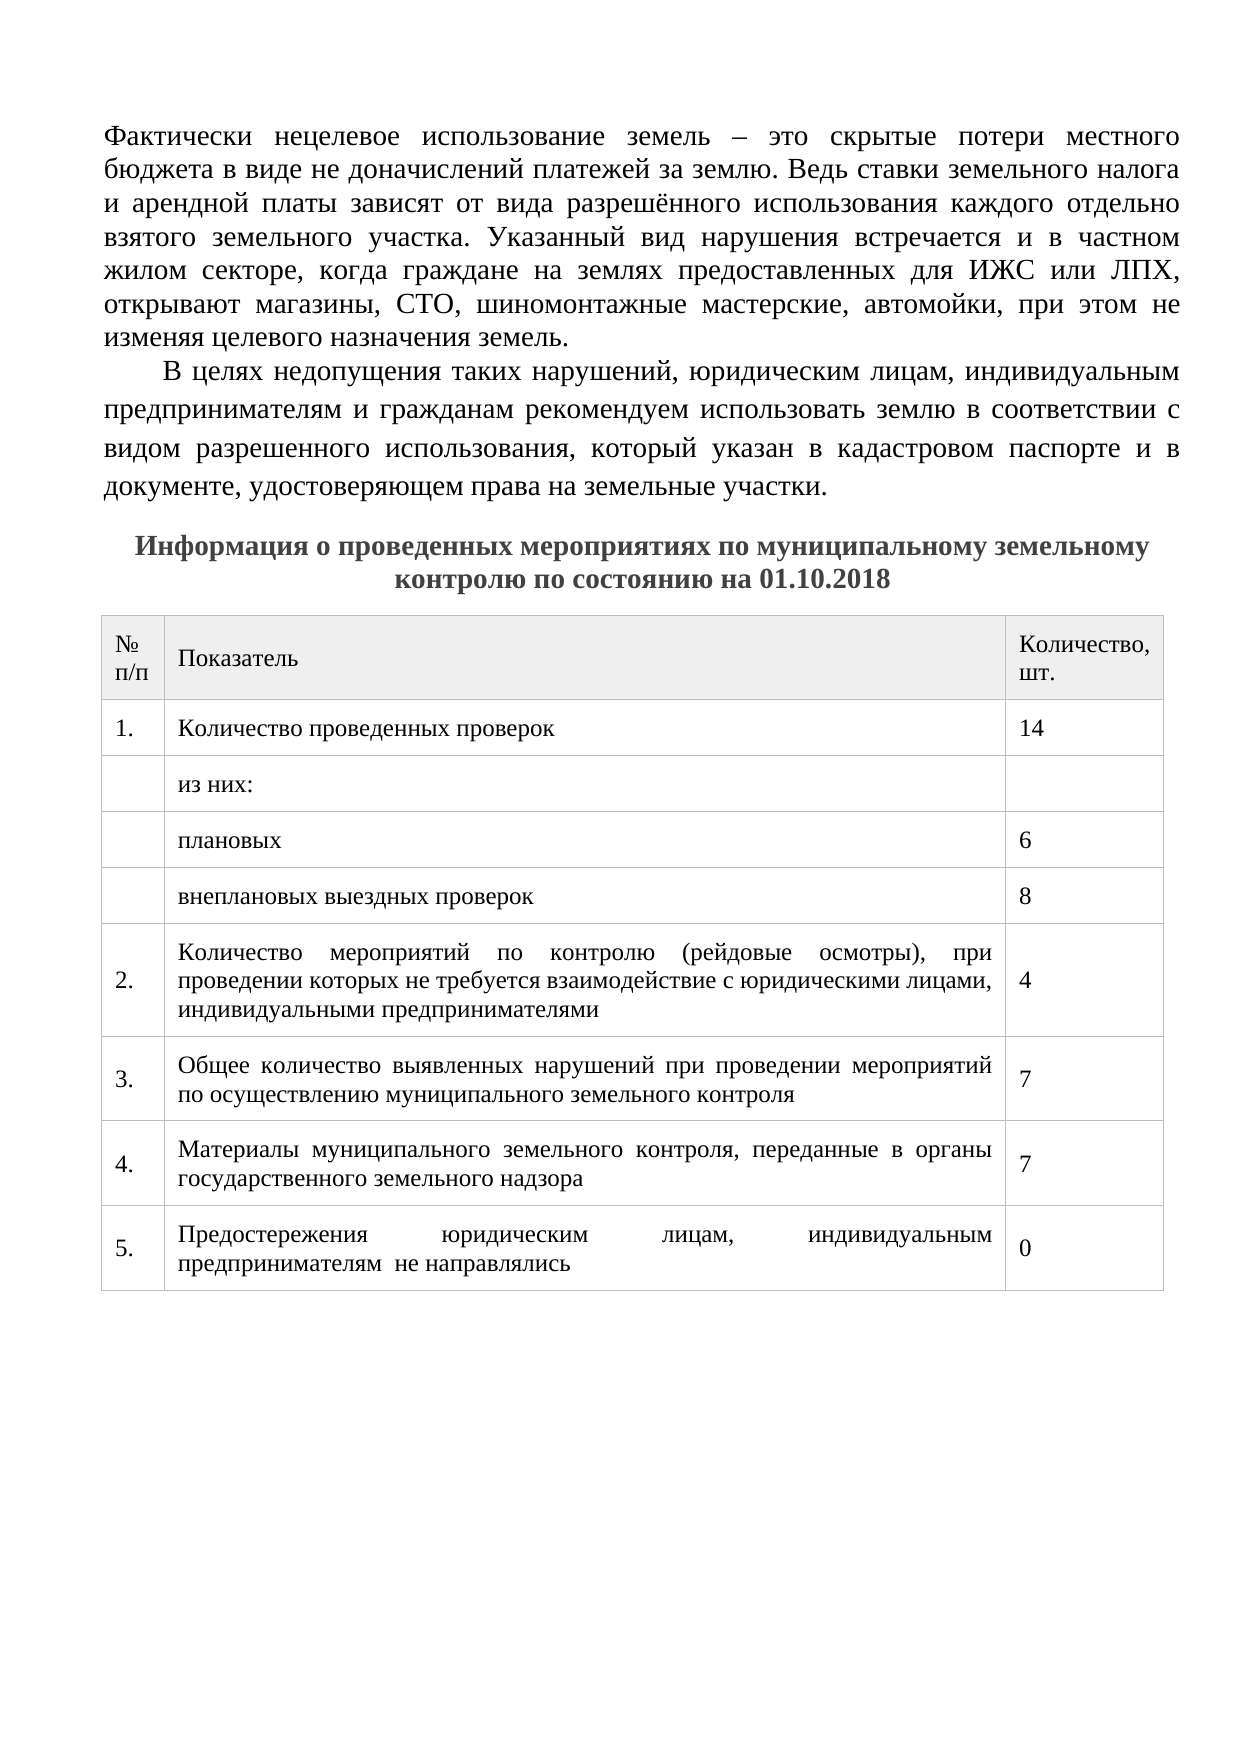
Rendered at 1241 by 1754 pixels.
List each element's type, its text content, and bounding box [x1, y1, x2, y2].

table_cell Предостережения юридическим лицам, индивидуальным предпринимателям не направлялись [165, 1206, 1005, 1289]
table_cell [102, 812, 164, 867]
table_cell 3. [102, 1037, 164, 1120]
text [103, 118, 1181, 353]
table_cell [102, 756, 164, 811]
table_cell плановых [165, 812, 1005, 867]
table_cell 2. [102, 924, 164, 1036]
table_cell из них: [165, 756, 1005, 811]
table_cell 14 [1006, 700, 1163, 755]
table_cell 8 [1006, 868, 1163, 922]
table_cell 5. [102, 1206, 164, 1289]
text Информация о проведенных мероприятиях по муниципальному земельному контролю по состоянию на 01.10.2018 [103, 528, 1181, 595]
table_cell 7 [1006, 1037, 1163, 1120]
table_cell Количество мероприятий по контролю (рейдовые осмотры), при проведении которых не требуется взаимодействие с юридическими лицами, индивидуальными предпринимателями [165, 924, 1005, 1036]
table_cell 6 [1006, 812, 1163, 867]
table_cell 4 [1006, 924, 1163, 1036]
table_cell Количество проведенных проверок [165, 700, 1005, 755]
table_cell Материалы муниципального земельного контроля, переданные в органы государственного земельного надзора [165, 1121, 1005, 1205]
table_cell [1006, 756, 1163, 811]
table_cell 1. [102, 700, 164, 755]
table_header Количество, шт. [1006, 616, 1163, 699]
table_cell [102, 868, 164, 922]
table_header Показатель [165, 616, 1005, 699]
table_cell 4. [102, 1121, 164, 1205]
table_cell Общее количество выявленных нарушений при проведении мероприятий по осуществлению муниципального земельного контроля [165, 1037, 1005, 1120]
text В целях недопущения таких нарушений, юридическим лицам, индивидуальным предпринимателям и гражданам рекомендуем использовать землю в соответствии с видом разрешенного использования, который указан в кадастровом паспорте и в документе, удостоверяющем права на земельные участки. [103, 353, 1181, 502]
table_cell 0 [1006, 1206, 1163, 1289]
table_cell внеплановых выездных проверок [165, 868, 1005, 922]
table_header № п/п [102, 616, 164, 699]
table_cell 7 [1006, 1121, 1163, 1205]
